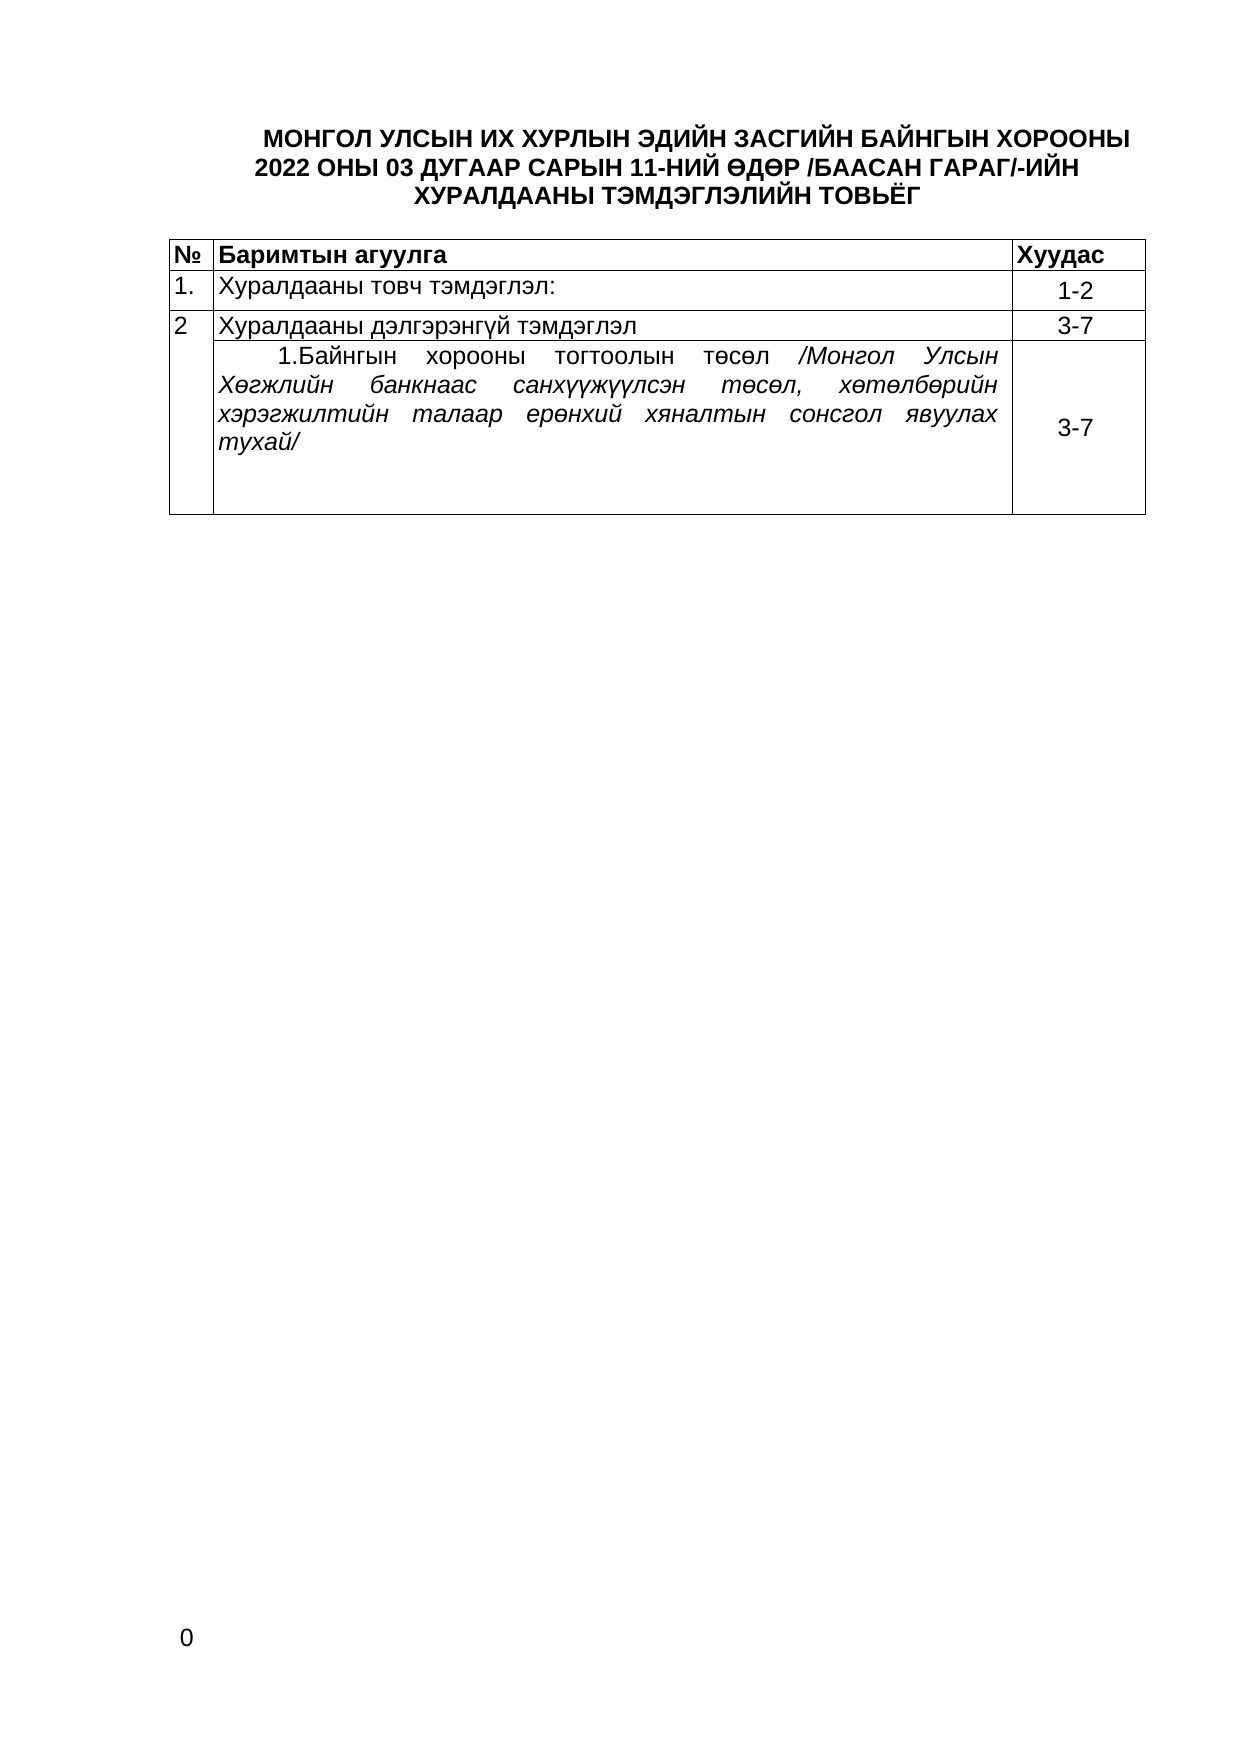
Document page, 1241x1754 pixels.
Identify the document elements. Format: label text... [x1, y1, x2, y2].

table_cell Хуралдааны товч тэмдэглэл: [214, 271, 1012, 310]
table_cell 3-7 [1013, 341, 1145, 513]
table_cell [170, 340, 213, 513]
table_cell Хуралдааны дэлгэрэнгүй тэмдэглэл [214, 311, 1012, 340]
text МОНГОЛ УЛСЫН ИХ ХУРЛЫН ЭДИЙН ЗАСГИЙН БАЙНГЫН ХОРООНЫ 2022 ОНЫ 03 ДУГААР САРЫН 11-НИЙ ӨДӨР /БААСАН ГАРАГ/-ИЙН ХУРАЛДААНЫ ТЭМДЭГЛЭЛИЙН ТОВЬЁГ [179, 124, 1155, 210]
table_cell 1.Байнгын хорооны тогтоолын төсөл /Монгол Улсын Хөгжлийн банкнаас санхүүжүүлсэн төсөл, хөтөлбөрийн хэрэгжилтийн талаар ерөнхий хяналтын сонсгол явуулах тухай/ [214, 341, 1012, 513]
table_cell 3-7 [1013, 311, 1145, 340]
table_header Баримтын агуулга [214, 240, 1012, 270]
table_header № [170, 240, 213, 270]
table_header Хуудас [1013, 240, 1145, 270]
table_cell 2 [170, 311, 213, 340]
table_cell 1. [170, 271, 213, 310]
table_cell 1-2 [1013, 271, 1145, 310]
